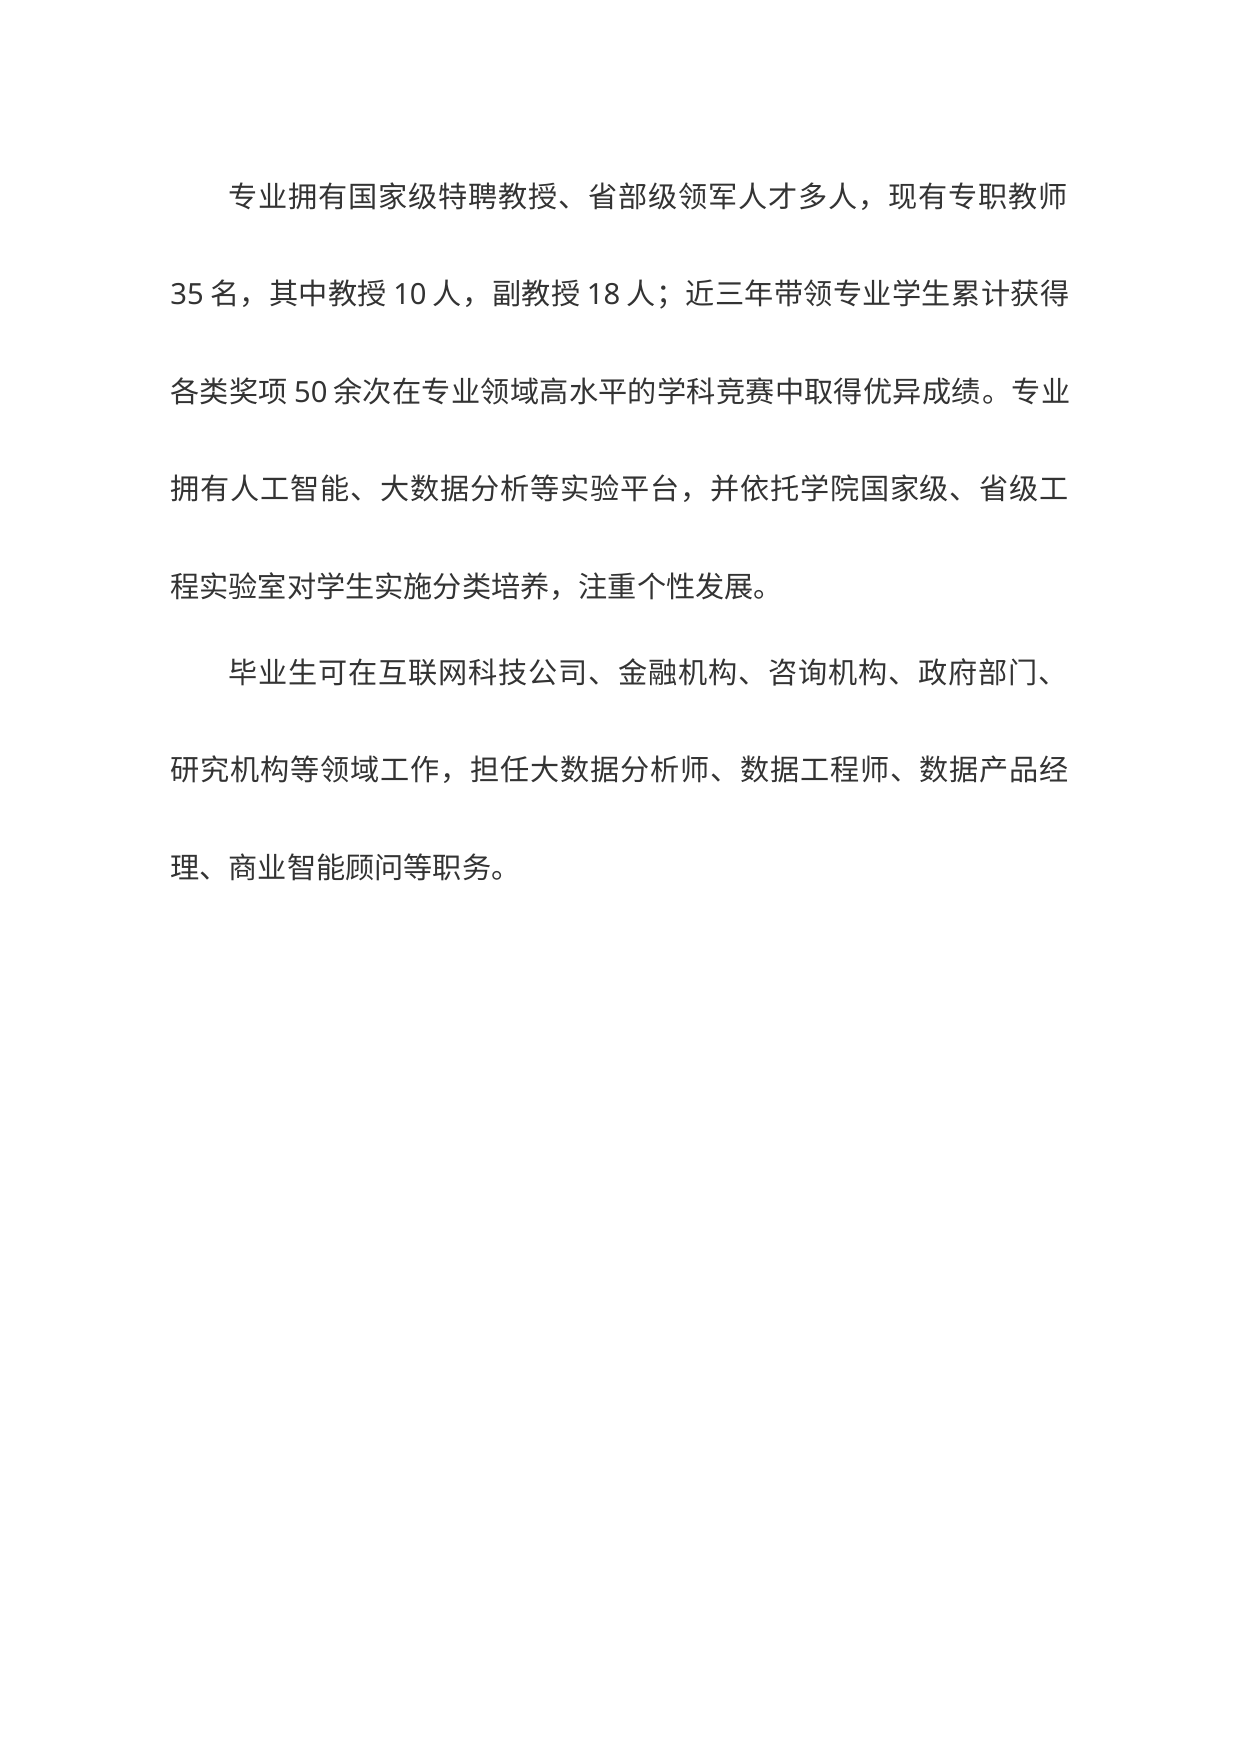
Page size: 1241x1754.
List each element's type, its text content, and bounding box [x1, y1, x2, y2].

text 专业拥有国家级特聘教授、省部级领军人才多人，现有专职教师35名，其中教授10人，副教授18人；近三年带领专业学生累计获得各类奖项50余次在专业领域高水平的学科竞赛中取得优异成绩。专业拥有人工智能、大数据分析等实验平台，并依托学院国家级、省级工程实验室对学生实施分类培养，注重个性发展。 [170, 162, 1070, 617]
text 毕业生可在互联网科技公司、金融机构、咨询机构、政府部门、研究机构等领域工作，担任大数据分析师、数据工程师、数据产品经理、商业智能顾问等职务。 [170, 638, 1070, 898]
